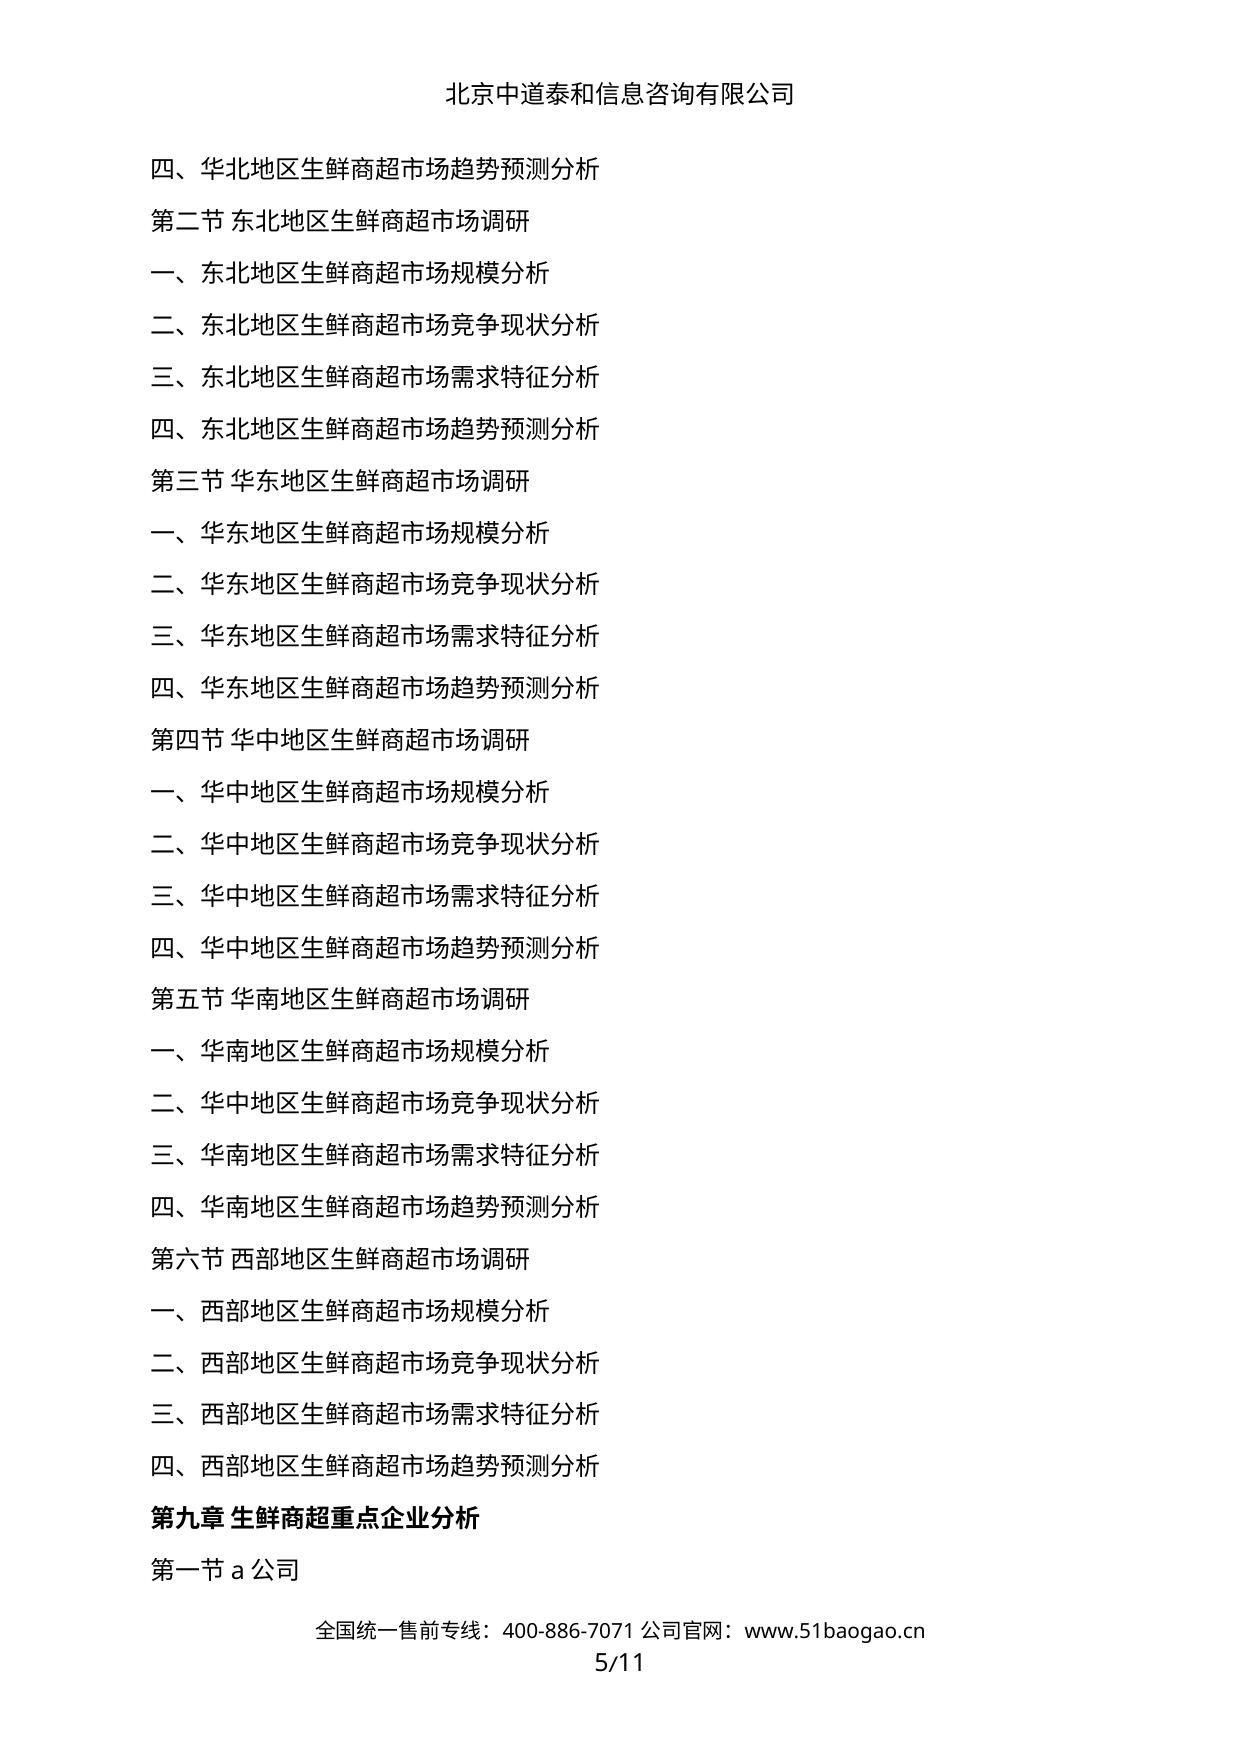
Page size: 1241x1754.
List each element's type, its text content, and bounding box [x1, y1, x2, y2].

text 第四节 华中地区生鲜商超市场调研 [150, 721, 1090, 757]
text 二、东北地区生鲜商超市场竞争现状分析 [150, 306, 1090, 342]
text 一、华东地区生鲜商超市场规模分析 [150, 513, 1090, 549]
text 第三节 华东地区生鲜商超市场调研 [150, 461, 1090, 497]
text 三、东北地区生鲜商超市场需求特征分析 [150, 357, 1090, 394]
text 三、西部地区生鲜商超市场需求特征分析 [150, 1395, 1090, 1431]
text 四、西部地区生鲜商超市场趋势预测分析 [150, 1447, 1090, 1483]
text 四、华中地区生鲜商超市场趋势预测分析 [150, 928, 1090, 964]
text 四、华南地区生鲜商超市场趋势预测分析 [150, 1187, 1090, 1224]
text 第五节 华南地区生鲜商超市场调研 [150, 980, 1090, 1016]
text 二、华中地区生鲜商超市场竞争现状分析 [150, 1084, 1090, 1120]
text 第一节 a公司 [150, 1551, 1090, 1587]
text 第九章 生鲜商超重点企业分析 [150, 1499, 1090, 1535]
text 一、华中地区生鲜商超市场规模分析 [150, 772, 1090, 809]
text 二、华东地区生鲜商超市场竞争现状分析 [150, 565, 1090, 601]
text 四、华北地区生鲜商超市场趋势预测分析 [150, 150, 1090, 186]
text 三、华中地区生鲜商超市场需求特征分析 [150, 876, 1090, 912]
text 第二节 东北地区生鲜商超市场调研 [150, 202, 1090, 238]
text 一、西部地区生鲜商超市场规模分析 [150, 1291, 1090, 1327]
text 三、华南地区生鲜商超市场需求特征分析 [150, 1136, 1090, 1172]
text 二、西部地区生鲜商超市场竞争现状分析 [150, 1343, 1090, 1379]
text 一、华南地区生鲜商超市场规模分析 [150, 1032, 1090, 1068]
text 一、东北地区生鲜商超市场规模分析 [150, 254, 1090, 290]
text 四、华东地区生鲜商超市场趋势预测分析 [150, 669, 1090, 705]
text 四、东北地区生鲜商超市场趋势预测分析 [150, 409, 1090, 446]
text 二、华中地区生鲜商超市场竞争现状分析 [150, 824, 1090, 861]
text 三、华东地区生鲜商超市场需求特征分析 [150, 617, 1090, 653]
text 第六节 西部地区生鲜商超市场调研 [150, 1239, 1090, 1276]
